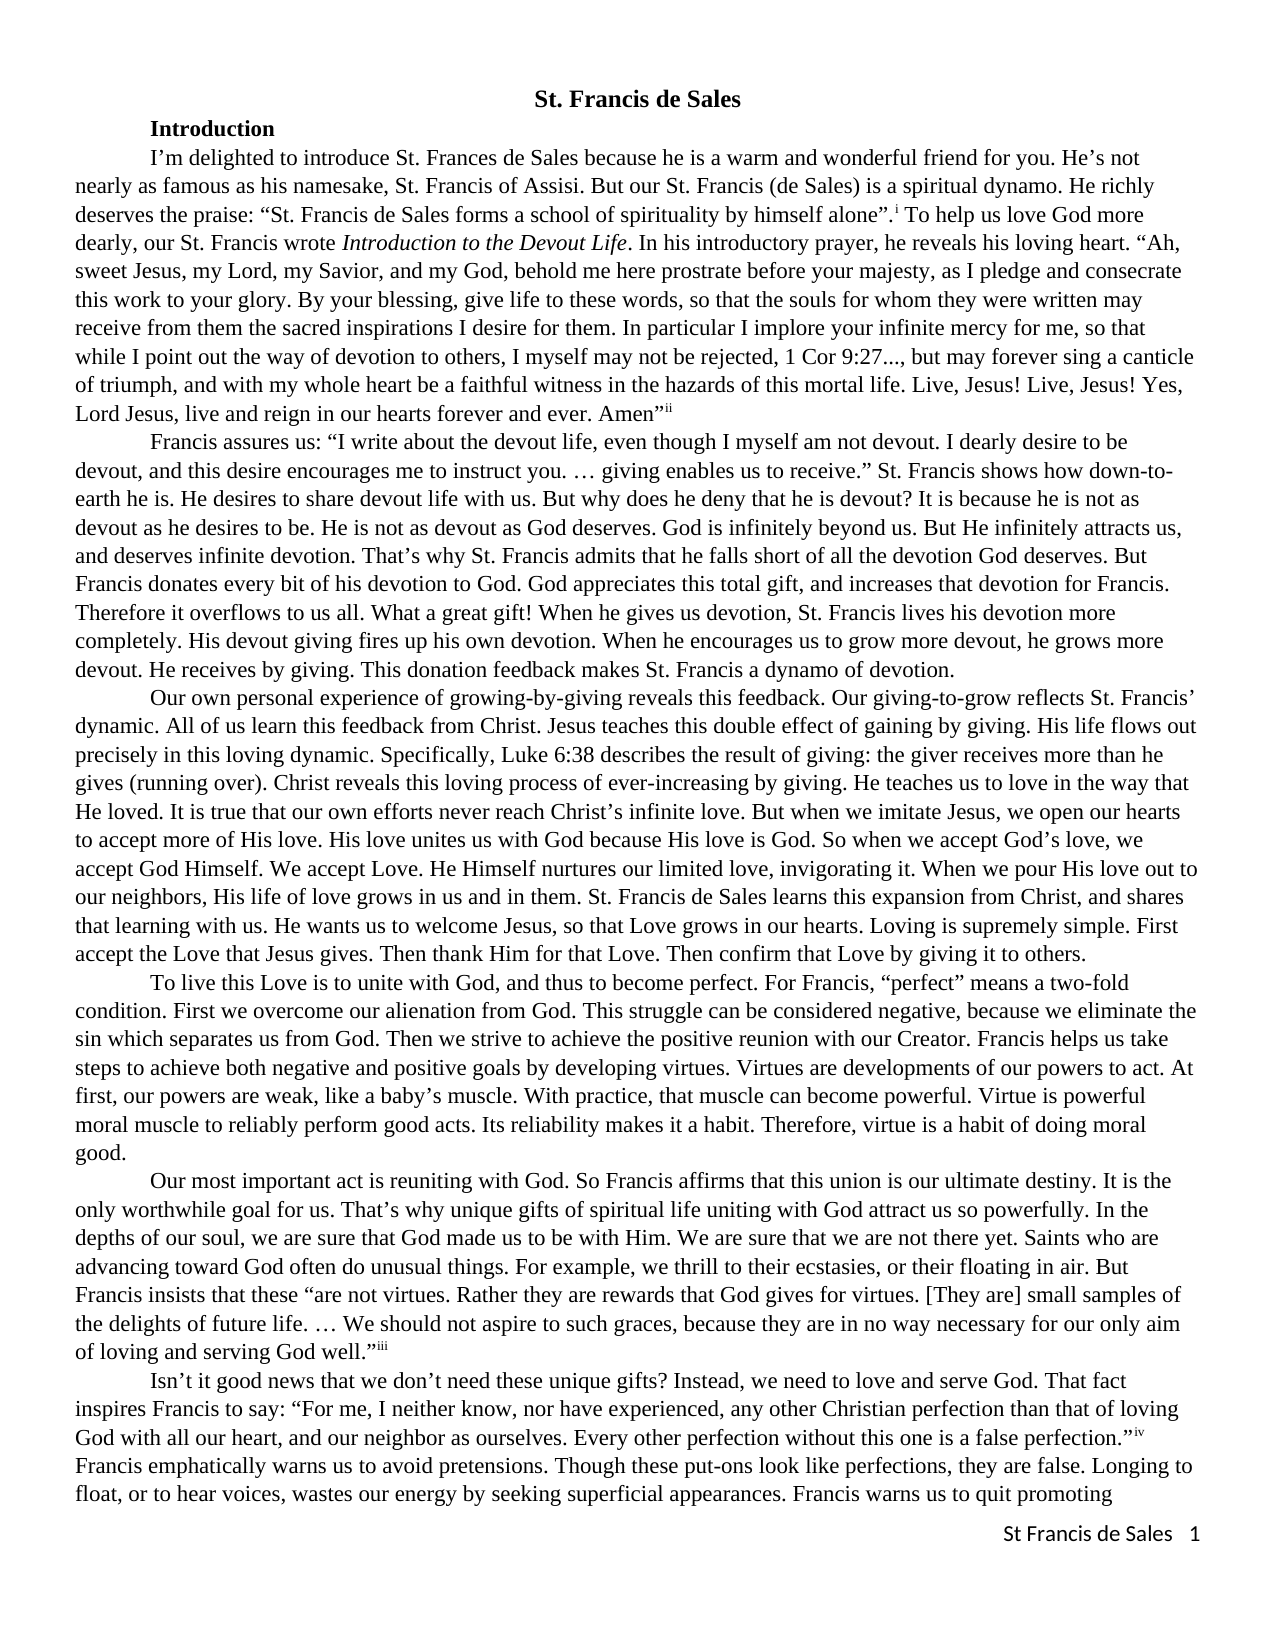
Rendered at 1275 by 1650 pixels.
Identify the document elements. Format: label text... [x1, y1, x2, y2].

text To live this Love is to unite with God, and thus to become perfect. For Francis, “perfect” means a two-fold condition. First we overcome our alienation from God. This struggle can be considered negative, because we eliminate the sin which separates us from God. Then we strive to achieve the positive reunion with our Creator. Francis helps us take steps to achieve both negative and positive goals by developing virtues. Virtues are developments of our powers to act. At first, our powers are weak, like a baby’s muscle. With practice, that muscle can become powerful. Virtue is powerful moral muscle to reliably perform good acts. Its reliability makes it a habit. Therefore, virtue is a habit of doing moral good. [75, 968, 1200, 1166]
text Francis assures us: “I write about the devout life, even though I myself am not devout. I dearly desire to be devout, and this desire encourages me to instruct you. … giving enables us to receive.” St. Francis shows how down-to-earth he is. He desires to share devout life with us. But why does he deny that he is devout? It is because he is not as devout as he desires to be. He is not as devout as God deserves. God is infinitely beyond us. But He infinitely attracts us, and deserves infinite devotion. That’s why St. Francis admits that he falls short of all the devotion God deserves. But Francis donates every bit of his devotion to God. God appreciates this total gift, and increases that devotion for Francis. Therefore it overflows to us all. What a great gift! When he gives us devotion, St. Francis lives his devotion more completely. His devout giving fires up his own devotion. When he encourages us to grow more devout, he grows more devout. He receives by giving. This donation feedback makes St. Francis a dynamo of devotion. [75, 428, 1200, 682]
text Introduction [75, 115, 1200, 142]
text Our own personal experience of growing-by-giving reveals this feedback. Our giving-to-grow reflects St. Francis’ dynamic. All of us learn this feedback from Christ. Jesus teaches this double effect of gaining by giving. His life flows out precisely in this loving dynamic. Specifically, Luke 6:38 describes the result of giving: the giver receives more than he gives (running over). Christ reveals this loving process of ever-increasing by giving. He teaches us to love in the way that He loved. It is true that our own efforts never reach Christ’s infinite love. But when we imitate Jesus, we open our hearts to accept more of His love. His love unites us with God because His love is God. So when we accept God’s love, we accept God Himself. We accept Love. He Himself nurtures our limited love, invigorating it. When we pour His love out to our neighbors, His life of love grows in us and in them. St. Francis de Sales learns this expansion from Christ, and shares that learning with us. He wants us to welcome Jesus, so that Love grows in our hearts. Loving is supremely simple. First accept the Love that Jesus gives. Then thank Him for that Love. Then confirm that Love by giving it to others. [75, 684, 1200, 966]
text St. Francis de Sales [75, 84, 1200, 113]
text Our most important act is reuniting with God. So Francis affirms that this union is our ultimate destiny. It is the only worthwhile goal for us. That’s why unique gifts of spiritual life uniting with God attract us so powerfully. In the depths of our soul, we are sure that God made us to be with Him. We are sure that we are not there yet. Saints who are advancing toward God often do unusual things. For example, we thrill to their ecstasies, or their floating in air. But Francis insists that these “are not virtues. Rather they are rewards that God gives for virtues. [They are] small samples of the delights of future life. … We should not aspire to such graces, because they are in no way necessary for our only aim of loving and serving God well.” [75, 1168, 1200, 1364]
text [75, 1367, 1200, 1507]
text I’m delighted to introduce St. Frances de Sales because he is a warm and wonderful friend for you. He’s not nearly as famous as his namesake, St. Francis of Assisi. But our St. Francis (de Sales) is a spiritual dynamo. He richly deserves the praise: “St. Francis de Sales forms a school of spirituality by himself alone”. To help us love God more dearly, our St. Francis wrote Introduction to the Devout Life. In his introductory prayer, he reveals his loving heart. “Ah, sweet Jesus, my Lord, my Savior, and my God, behold me here prostrate before your majesty, as I pledge and consecrate this work to your glory. By your blessing, give life to these words, so that the souls for whom they were written may receive from them the sacred inspirations I desire for them. In particular I implore your infinite mercy for me, so that while I point out the way of devotion to others, I myself may not be rejected, 1 Cor 9:27..., but may forever sing a canticle of triumph, and with my whole heart be a faithful witness in the hazards of this mortal life. Live, Jesus! Live, Jesus! Yes, Lord Jesus, live and reign in our hearts forever and ever. Amen” [75, 144, 1200, 426]
